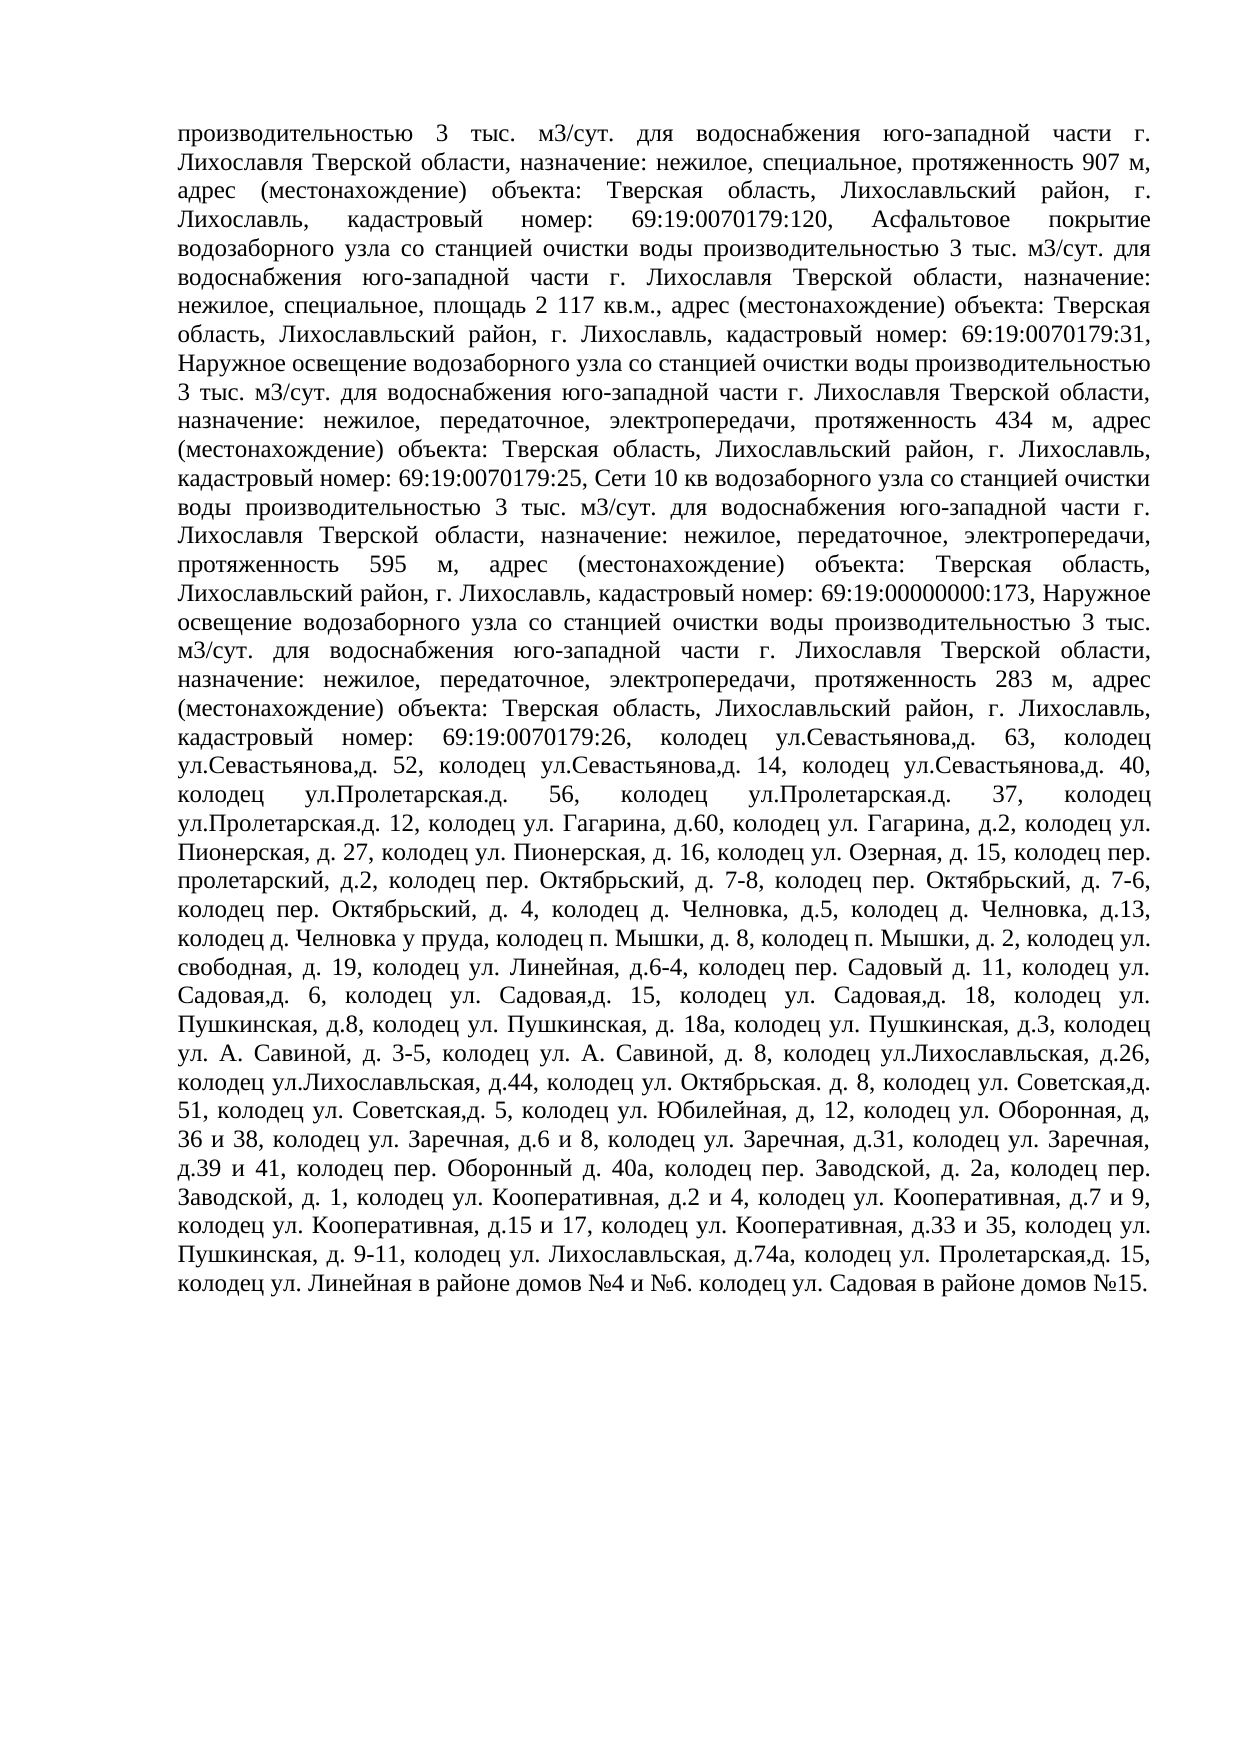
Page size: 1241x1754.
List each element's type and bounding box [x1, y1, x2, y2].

text [177, 118, 1152, 1297]
